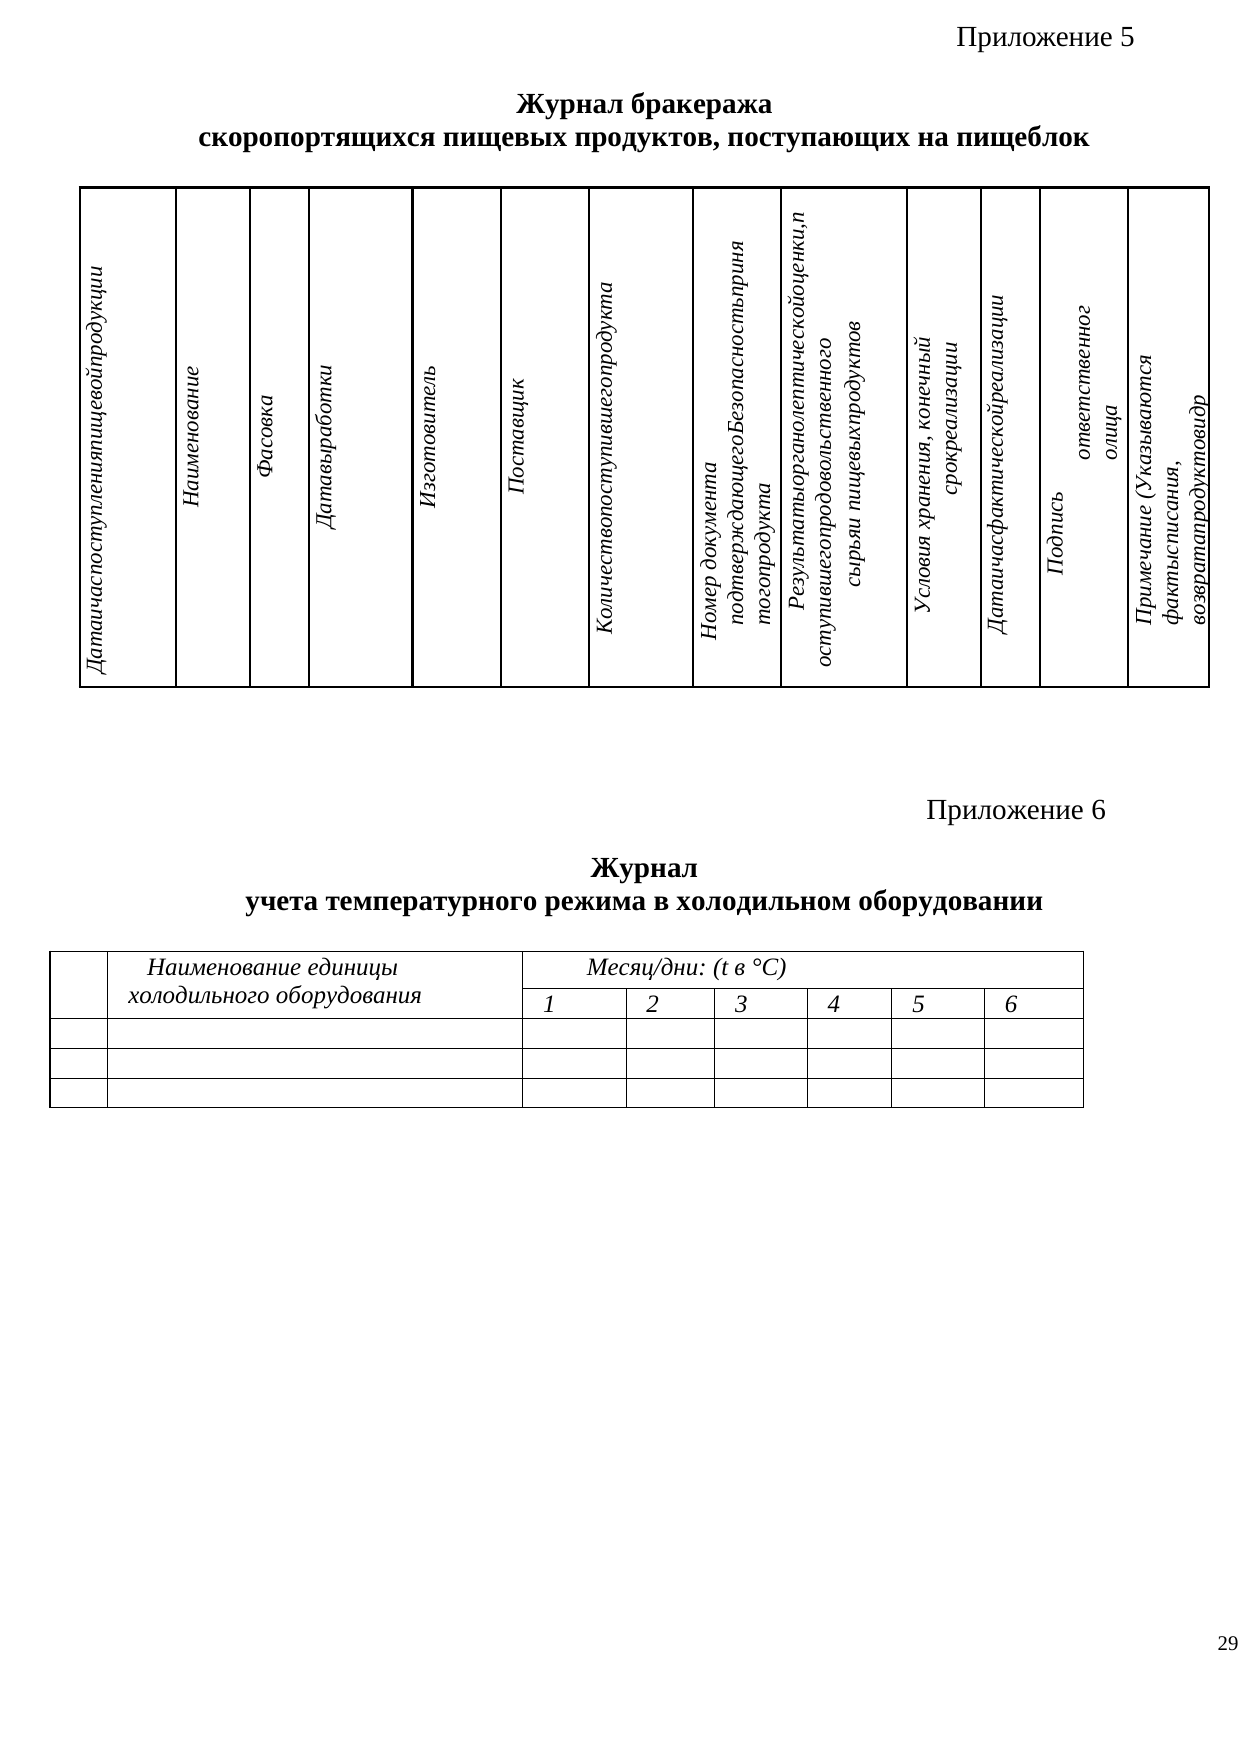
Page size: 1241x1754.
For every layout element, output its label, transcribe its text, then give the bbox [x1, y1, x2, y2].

table_header Количествопоступившегопродукта [590, 189, 692, 686]
text Журнал бракеража [50, 86, 1238, 119]
table_cell [985, 1019, 1083, 1048]
table_cell [108, 1019, 522, 1048]
table_cell [892, 1079, 984, 1107]
table_header Примечание (Указываются фактысписания, возвратапродуктовидр [1129, 189, 1208, 686]
table_cell 2 [627, 989, 714, 1018]
table_header Условия хранения, конечный срокреализации [908, 189, 980, 686]
text скоропортящихся пищевых продуктов, поступающих на пищеблок [50, 119, 1238, 153]
table_cell [523, 1079, 626, 1107]
table_cell [808, 1019, 891, 1048]
table_cell [51, 1079, 107, 1107]
table_cell 4 [808, 989, 891, 1018]
table_header Наименование [177, 189, 249, 686]
table_cell [51, 1049, 107, 1077]
table_header Изготовитель [414, 189, 500, 686]
table_header Результатыорганолептическойоценки,поступившегопродовольственного сырьяи пищевыхпродуктов [782, 189, 906, 686]
table_header Номер документа подтверждающегоБезопасностьпринятогопродукта [694, 189, 780, 686]
table_cell [523, 1019, 626, 1048]
table_header Подпись ответственноголица [1041, 189, 1127, 686]
table_header Наименование единицы холодильного оборудования [108, 952, 522, 1018]
table_cell 3 [715, 989, 807, 1018]
table_cell 6 [985, 989, 1083, 1018]
table_cell [627, 1019, 714, 1048]
table_header Поставщик [502, 189, 588, 686]
table_cell [523, 1049, 626, 1077]
table_header Датаичасфактическойреализации [982, 189, 1039, 686]
table_header [51, 952, 107, 1018]
table_header Датаичаспоступленияпищевойпродукции [81, 189, 175, 686]
text учета температурного режима в холодильном оборудовании [50, 883, 1238, 917]
text Журнал [50, 850, 1238, 883]
table_cell [808, 1079, 891, 1107]
table_cell [108, 1049, 522, 1077]
table_cell [892, 1049, 984, 1077]
table_cell [627, 1049, 714, 1077]
table_cell [108, 1079, 522, 1107]
table_cell [715, 1079, 807, 1107]
table_cell [892, 1019, 984, 1048]
table_cell [715, 1049, 807, 1077]
table_header Месяц/дни: (t в °C) [523, 952, 1083, 988]
table_header Датавыработки [310, 189, 411, 686]
table_cell [808, 1049, 891, 1077]
text Приложение 6 [50, 792, 1238, 826]
table_cell [985, 1079, 1083, 1107]
table_cell [715, 1019, 807, 1048]
table_cell 1 [523, 989, 626, 1018]
table_header Фасовка [251, 189, 308, 686]
table_cell [985, 1049, 1083, 1077]
table_cell [51, 1019, 107, 1048]
table_cell [627, 1079, 714, 1107]
text Приложение 5 [109, 19, 1238, 52]
table_cell 5 [892, 989, 984, 1018]
